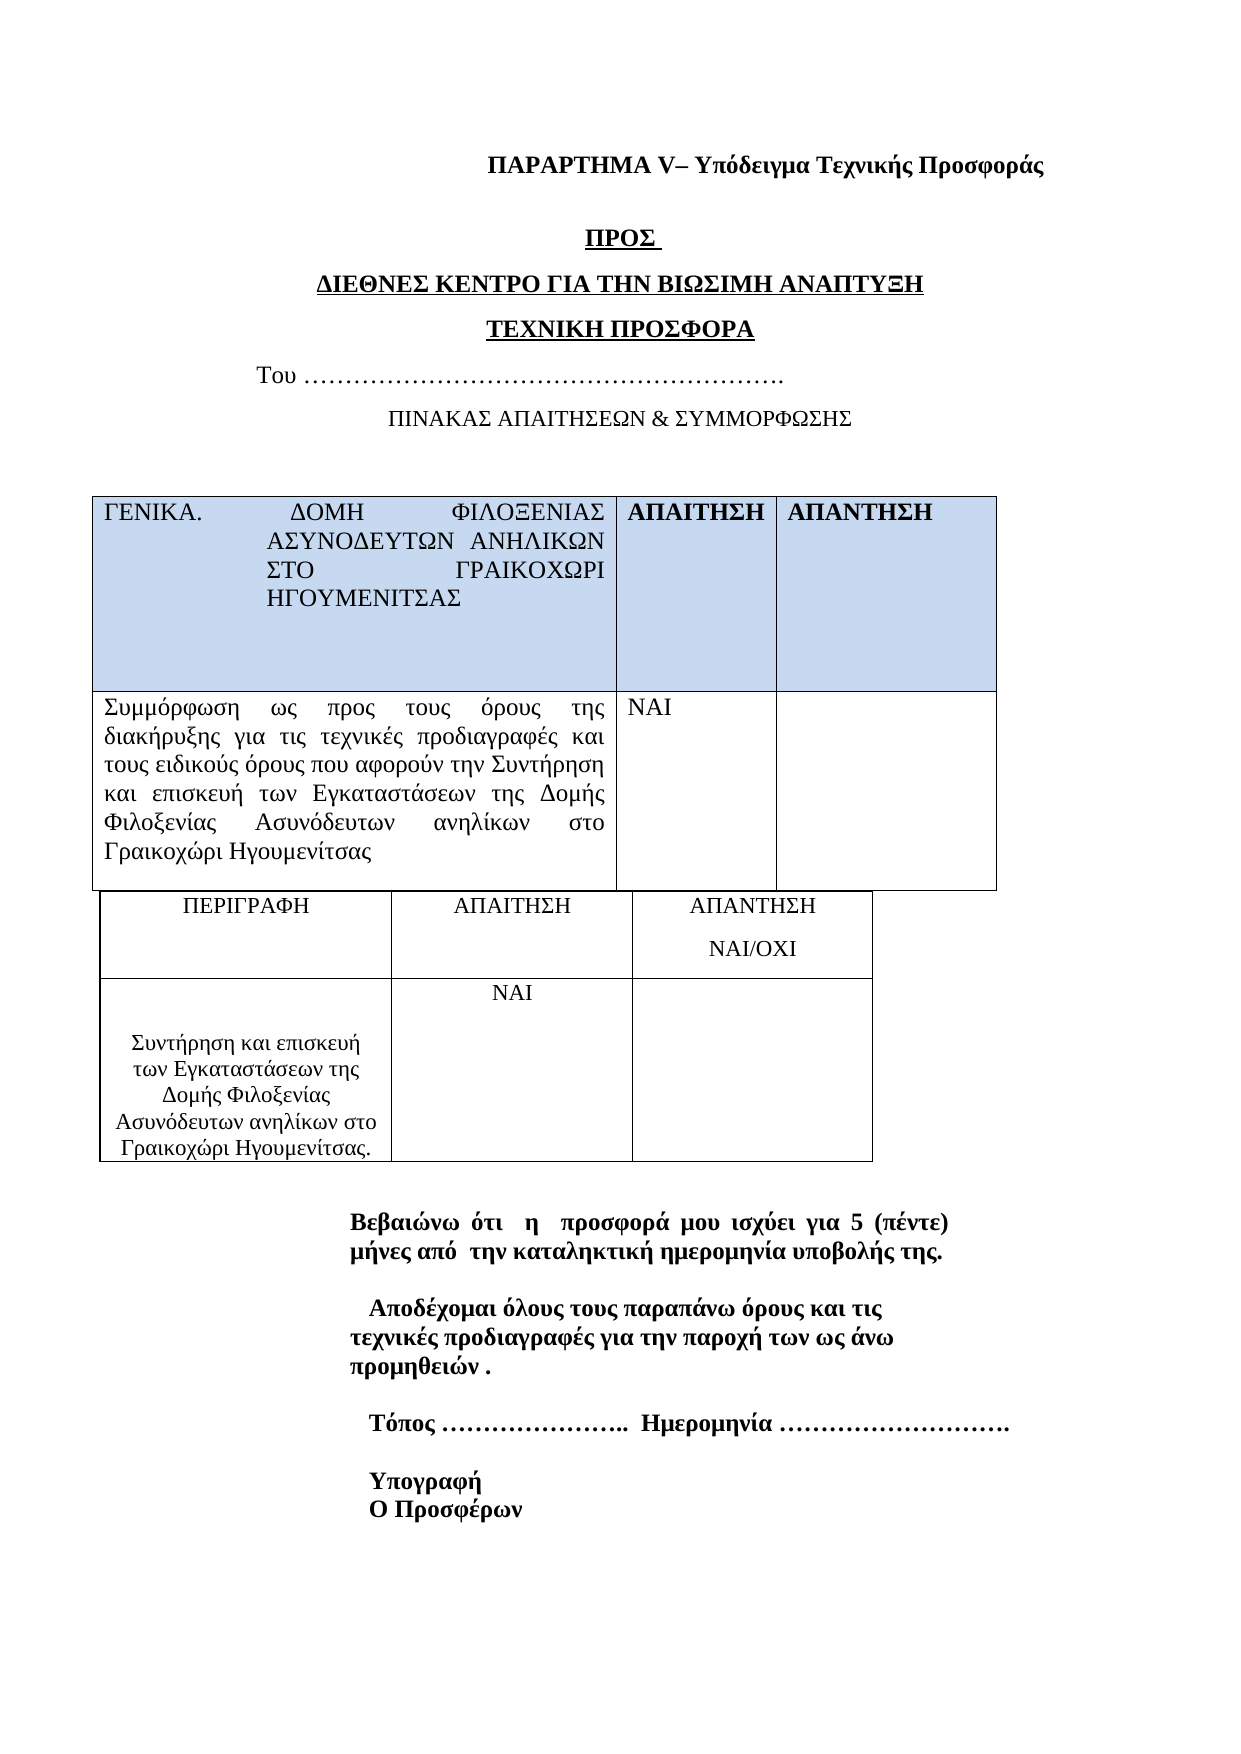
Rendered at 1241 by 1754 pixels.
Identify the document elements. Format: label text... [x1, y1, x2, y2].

text ΠΑΡΑΡΤΗΜΑ V– Υπόδειγμα Τεχνικής Προσφοράς [412, 150, 1053, 179]
text Του …………………………………………………. [187, 360, 1053, 388]
table_cell Συμμόρφωση ως προς τους όρους της διακήρυξης για τις τεχνικές προδιαγραφές και τους ειδικούς όρους που αφορούν την Συντήρηση και επισκευή των Εγκαταστάσεων της Δομής Φιλοξενίας Ασυνόδευτων ανηλίκων στο Γραικοχώρι Ηγουμενίτσας [93, 692, 616, 889]
text Τόπος ………………….. Ημερομηνία ………………………. [187, 1408, 1053, 1437]
table_header ΑΠΑΙΤΗΣΗ [617, 497, 776, 691]
table_cell [777, 692, 996, 889]
table_cell [633, 979, 872, 1161]
text Βεβαιώνω ότι η προσφορά μου ισχύει για 5 (πέντε) μήνες από την καταληκτική ημερομηνία υποβολής της. [350, 1207, 949, 1264]
text Αποδέχομαι όλους τους παραπάνω όρους και τις τεχνικές προδιαγραφές για την παροχή των ως άνω προμηθειών . [187, 1293, 949, 1379]
table_header ΠΕΡΙΓΡΑΦΗ [101, 892, 391, 978]
text ΔΙΕΘΝΕΣ ΚΕΝΤΡΟ ΓΙΑ ΤΗΝ ΒΙΩΣΙΜΗ ΑΝΑΠΤΥΞΗ [187, 269, 1053, 298]
table_header ΓΕΝΙΚΑ. ΔΟΜΗ ΦΙΛΟΞΕΝΙΑΣ ΑΣΥΝΟΔΕΥΤΩΝ ΑΝΗΛΙΚΩΝ ΣΤΟ ΓΡΑΙΚΟΧΩΡΙ ΗΓΟΥΜΕΝΙΤΣΑΣ [93, 497, 616, 691]
table_cell ΝΑΙ [617, 692, 776, 889]
text Ο Προσφέρων [187, 1494, 1053, 1523]
text ΤΕΧΝΙΚΗ ΠΡΟΣΦΟΡΑ [187, 314, 1053, 343]
table_header ΑΠΑΙΤΗΣΗ [392, 892, 632, 978]
table_cell Συντήρηση και επισκευή των Εγκαταστάσεων της Δομής Φιλοξενίας Ασυνόδευτων ανηλίκων στο Γραικοχώρι Ηγουμενίτσας. [101, 979, 391, 1161]
text ΠΙΝΑΚΑΣ ΑΠΑΙΤΗΣΕΩΝ & ΣΥΜΜΟΡΦΩΣΗΣ [187, 405, 1053, 431]
table_header ΑΠΑΝΤΗΣΗ [777, 497, 996, 691]
table_cell ΝΑΙ [392, 979, 632, 1161]
table_header ΑΠΑΝΤΗΣΗ ΝΑΙ/ΟΧΙ [633, 892, 872, 978]
text ΠΡΟΣ [187, 223, 1053, 252]
text Υπογραφή [187, 1466, 1053, 1494]
